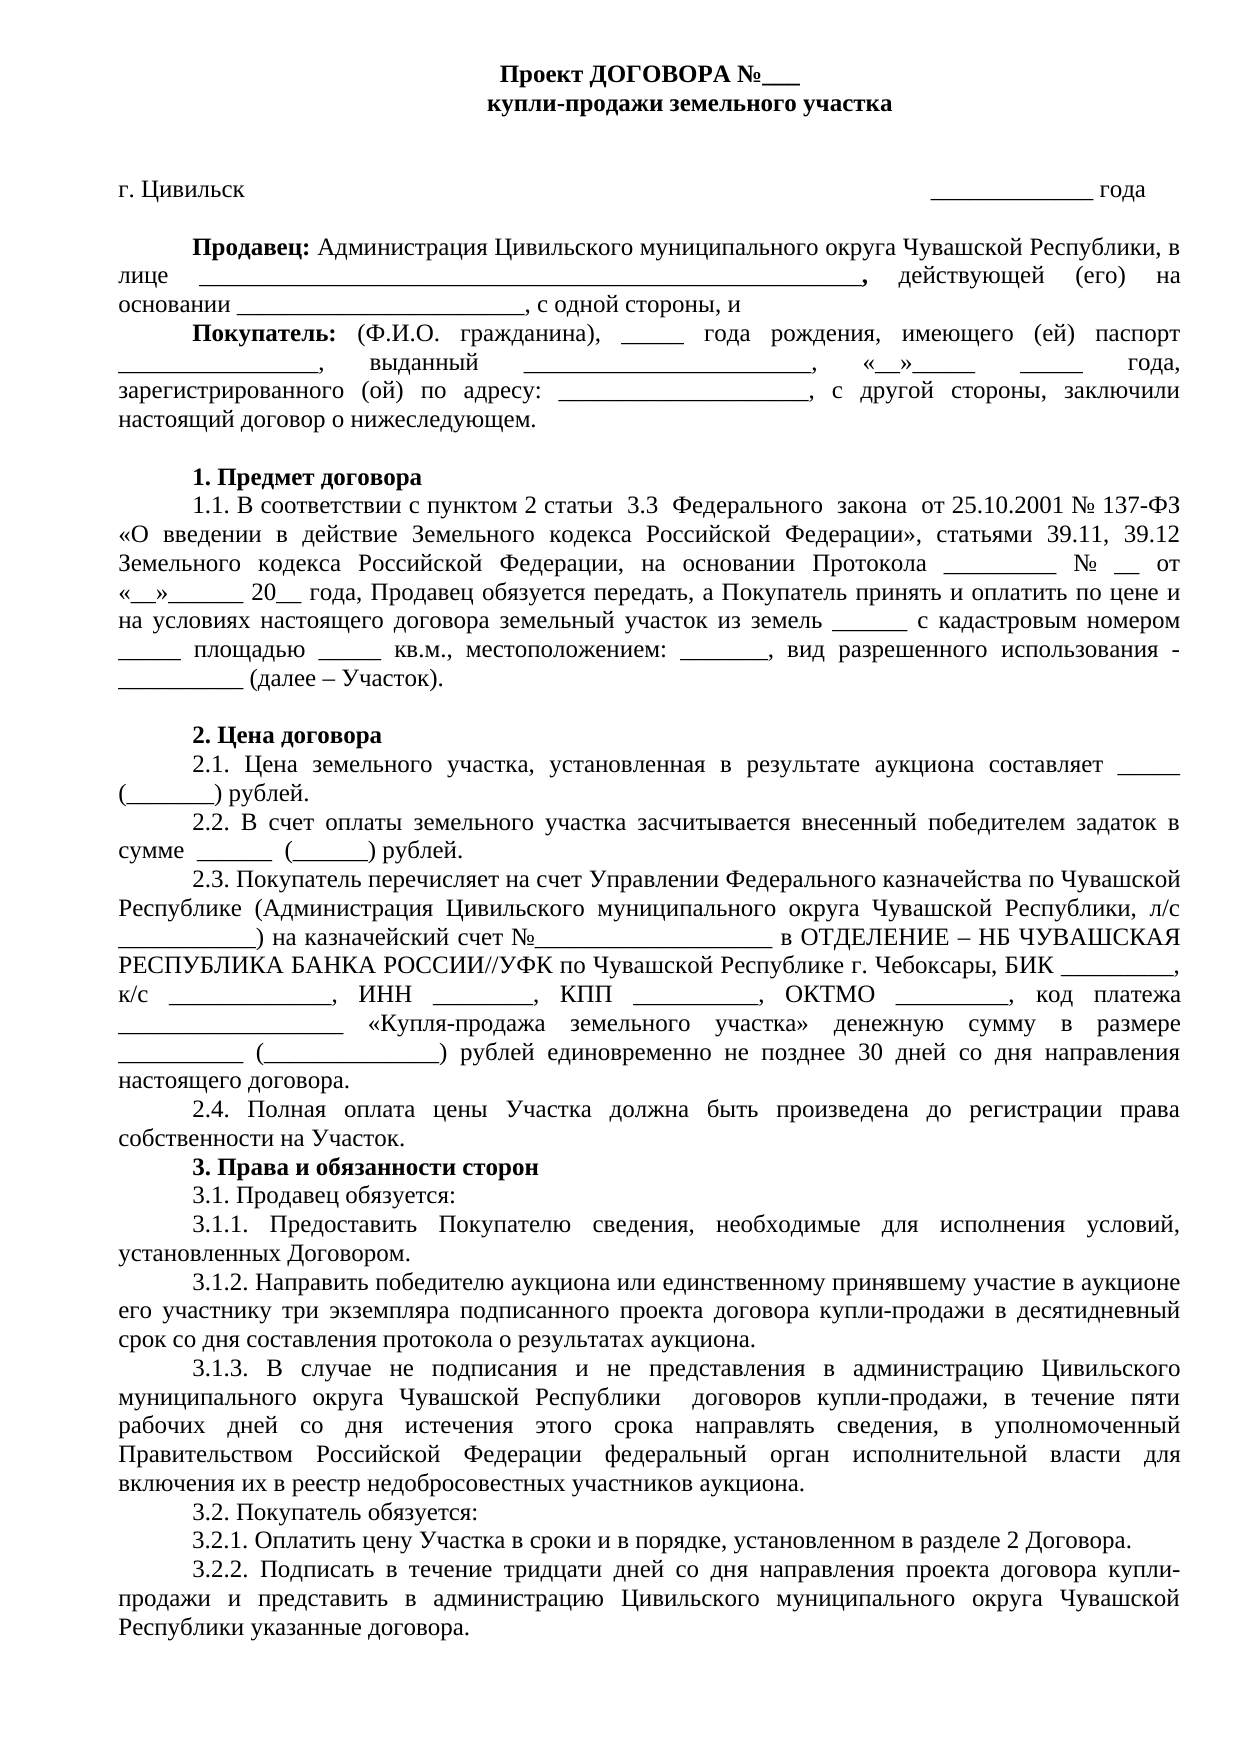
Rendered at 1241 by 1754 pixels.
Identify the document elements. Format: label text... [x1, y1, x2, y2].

text 3.2. Покупатель обязуется: [118, 1497, 1181, 1525]
text 3. Права и обязанности сторон [118, 1152, 1181, 1180]
text г. Цивильск _____________ года [118, 174, 1181, 203]
text 1.1. В соответствии с пунктом 2 статьи 3.3 Федерального закона от 25.10.2001 № 137-ФЗ «О введении в действие Земельного кодекса Российской Федерации», статьями 39.11, 39.12 Земельного кодекса Российской Федерации, на основании Протокола _________ № __ от «__»______ 20__ года, Продавец обязуется передать, а Покупатель принять и оплатить по цене и на условиях настоящего договора земельный участок из земель ______ с кадастровым номером _____ площадью _____ кв.м., местоположением: _______, вид разрешенного использования -__________ (далее – Участок). [118, 490, 1181, 692]
text 3.1.1. Предоставить Покупателю сведения, необходимые для исполнения условий, установленных Договором. [118, 1209, 1181, 1267]
text 2.4. Полная оплата цены Участка должна быть произведена до регистрации права собственности на Участок. [118, 1094, 1181, 1152]
text 3.1.2. Направить победителю аукциона или единственному принявшему участие в аукционе его участнику три экземпляра подписанного проекта договора купли-продажи в десятидневный срок со дня составления протокола о результатах аукциона. [118, 1267, 1181, 1353]
text 1. Предмет договора [192, 462, 1181, 490]
text Проект ДОГОВОРА №___ [118, 59, 1181, 88]
text 2.2. В счет оплаты земельного участка засчитывается внесенный победителем задаток в сумме ______ (______) рублей. [118, 807, 1181, 864]
text 3.2.1. Оплатить цену Участка в сроки и в порядке, установленном в разделе 2 Договора. [118, 1525, 1181, 1554]
text 3.1.3. В случае не подписания и не представления в администрацию Цивильского муниципального округа Чувашской Республики договоров купли-продажи, в течение пяти рабочих дней со дня истечения этого срока направлять сведения, в уполномоченный Правительством Российской Федерации федеральный орган исполнительной власти для включения их в реестр недобросовестных участников аукциона. [118, 1353, 1181, 1497]
text 2. Цена договора [118, 720, 1181, 749]
text купли-продажи земельного участка [118, 88, 1181, 117]
text Продавец: Администрация Цивильского муниципального округа Чувашской Республики, в лице _____________________________________________________, действующей (его) на основании _______________________, с одной стороны, и [118, 232, 1181, 318]
text 2.1. Цена земельного участка, установленная в результате аукциона составляет _____ (_______) рублей. [118, 749, 1181, 807]
text 3.2.2. Подписать в течение тридцати дней со дня направления проекта договора купли-продажи и представить в администрацию Цивильского муниципального округа Чувашской Республики указанные договора. [118, 1554, 1181, 1640]
text 2.3. Покупатель перечисляет на счет Управлении Федерального казначейства по Чувашской Республике (Администрация Цивильского муниципального округа Чувашской Республики, л/с ___________) на казначейский счет №___________________ в ОТДЕЛЕНИЕ – НБ ЧУВАШСКАЯ РЕСПУБЛИКА БАНКА РОССИИ//УФК по Чувашской Республике г. Чебоксары, БИК _________, к/с _____________, ИНН ________, КПП __________, ОКТМО _________, код платежа __________________ «Купля-продажа земельного участка» денежную сумму в размере __________ (______________) рублей единовременно не позднее 30 дней со дня направления настоящего договора. [118, 864, 1181, 1094]
text 3.1. Продавец обязуется: [118, 1180, 1181, 1209]
text Покупатель: (Ф.И.О. гражданина), _____ года рождения, имеющего (ей) паспорт ________________, выданный _______________________, «__»_____ _____ года, зарегистрированного (ой) по адресу: ____________________, с другой стороны, заключили настоящий договор о нижеследующем. [118, 318, 1181, 433]
